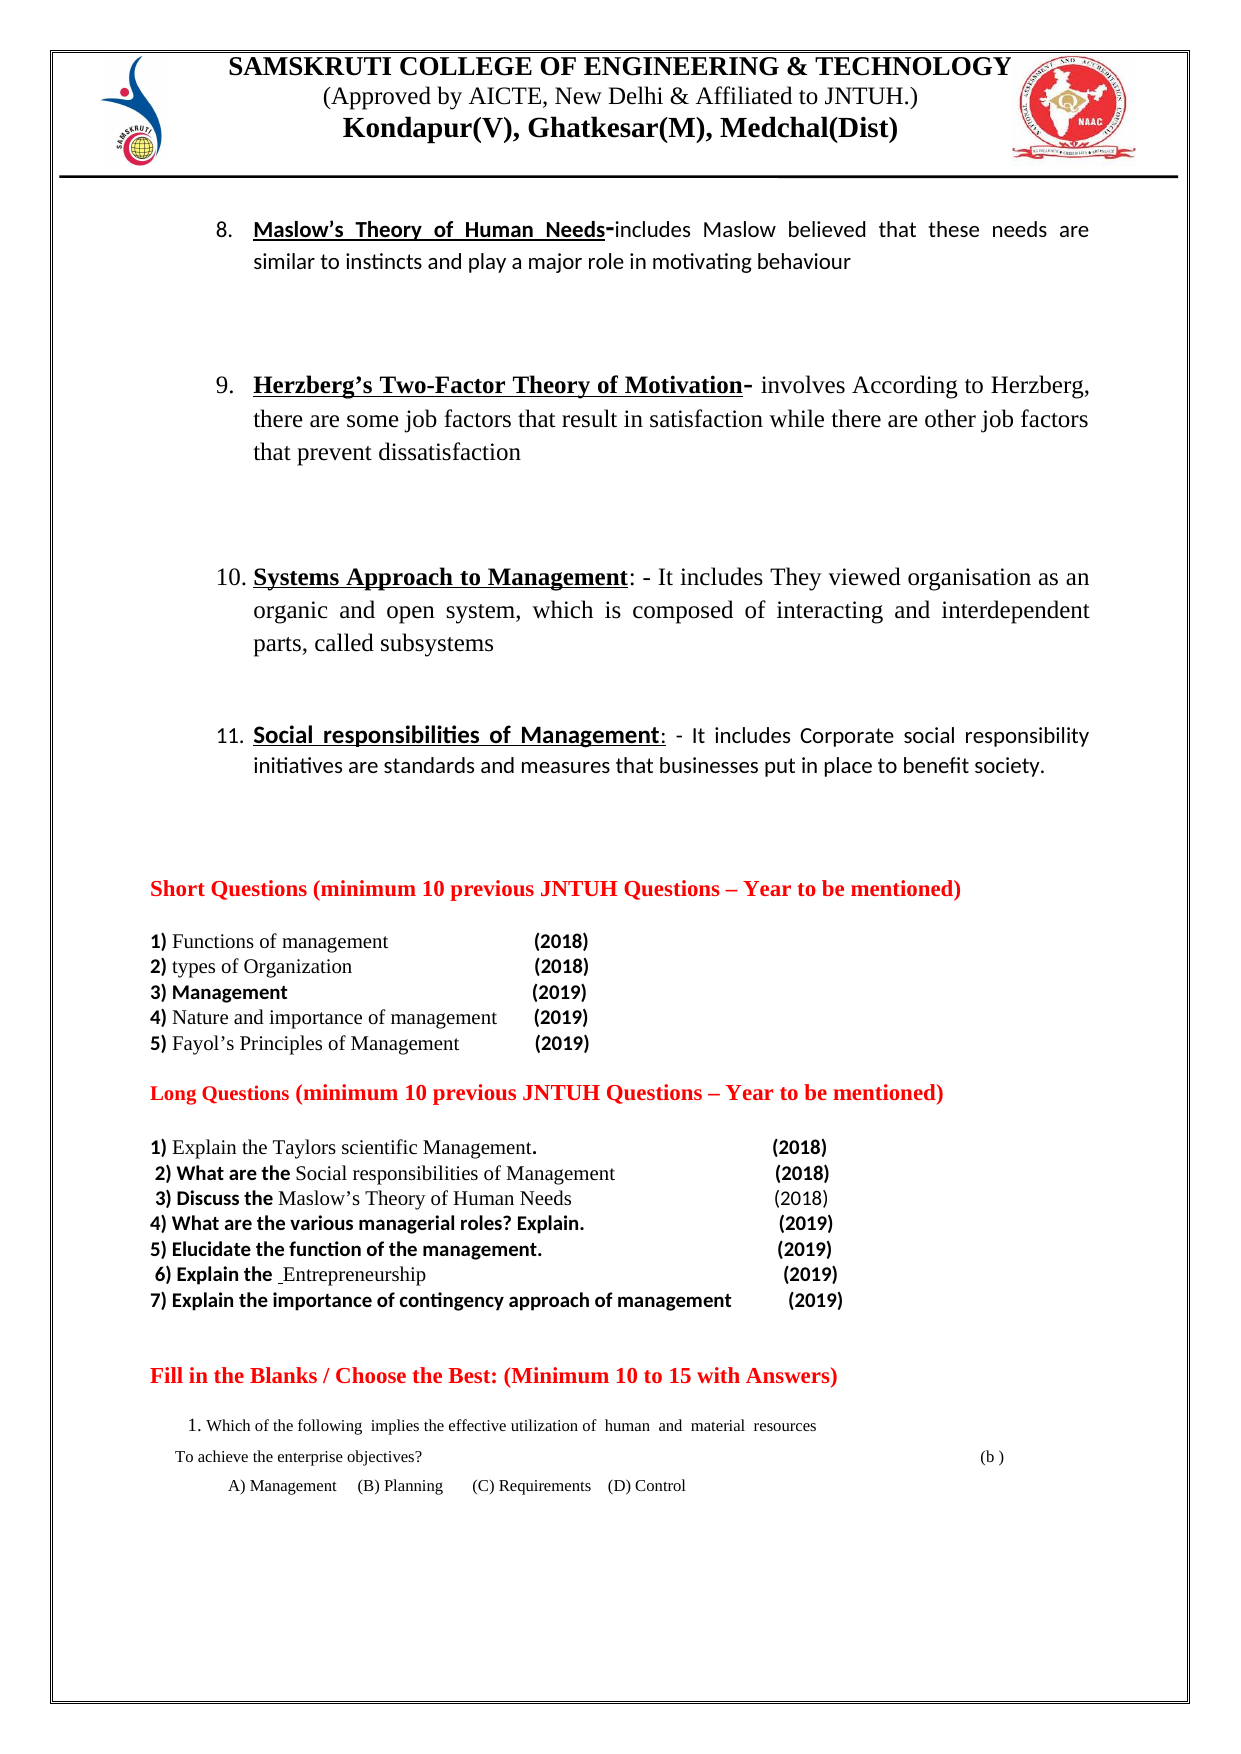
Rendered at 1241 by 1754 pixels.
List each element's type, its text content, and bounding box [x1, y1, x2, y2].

text 1) Explain the Taylors scientific Management. (2018) [150, 1134, 1090, 1160]
text 3) Management (2019) [150, 979, 1090, 1004]
list Maslow’s Theory of Human Needs-includes Maslow believed that these needs are similar to instincts and play a major role in motivating behaviour [216, 209, 1090, 275]
text 5) Elucidate the function of the management. (2019) [150, 1236, 1090, 1261]
text 2) What are the Social responsibilities of Management (2018) [150, 1160, 1090, 1185]
text A) Management (B) Planning (C) Requirements (D) Control [161, 1475, 1031, 1494]
list Systems Approach to Management: - It includes They viewed organisation as an organic and open system, which is composed of interacting and interdependent parts, called subsystems [216, 562, 1090, 657]
text 4) Nature and importance of management (2019) [150, 1004, 1090, 1030]
picture [1011, 54, 1136, 166]
text Long Questions (minimum 10 previous JNTUH Questions – Year to be mentioned) [150, 1079, 1090, 1106]
text 2) types of Organization (2018) [150, 953, 1090, 979]
list Herzberg’s Two-Factor Theory of Motivation- involves According to Herzberg, there are some job factors that result in satisfaction while there are other job factors that prevent dissatisfaction [216, 367, 1090, 466]
text 6) Explain the Entrepreneurship (2019) [150, 1261, 1090, 1287]
text 4) What are the various managerial roles? Explain. (2019) [150, 1211, 1090, 1236]
text Fill in the Blanks / Choose the Best: (Minimum 10 to 15 with Answers) [150, 1362, 1090, 1388]
text 7) Explain the importance of contingency approach of management (2019) [150, 1287, 1090, 1312]
text To achieve the enterprise objectives? (b ) [150, 1447, 1031, 1466]
text 1. Which of the following implies the effective utilization of human and material resources [187, 1414, 1031, 1436]
text 3) Discuss the Maslow’s Theory of Human Needs (2018) [150, 1185, 1090, 1211]
text Short Questions (minimum 10 previous JNTUH Questions – Year to be mentioned) [150, 875, 1090, 902]
text 1) Functions of management (2018) [150, 928, 1090, 953]
picture [100, 54, 166, 166]
text 5) Fayol’s Principles of Management (2019) [150, 1030, 1090, 1055]
list Social responsibilities of Management: - It includes Corporate social responsibility initiatives are standards and measures that businesses put in place to benefit society. [216, 719, 1090, 779]
